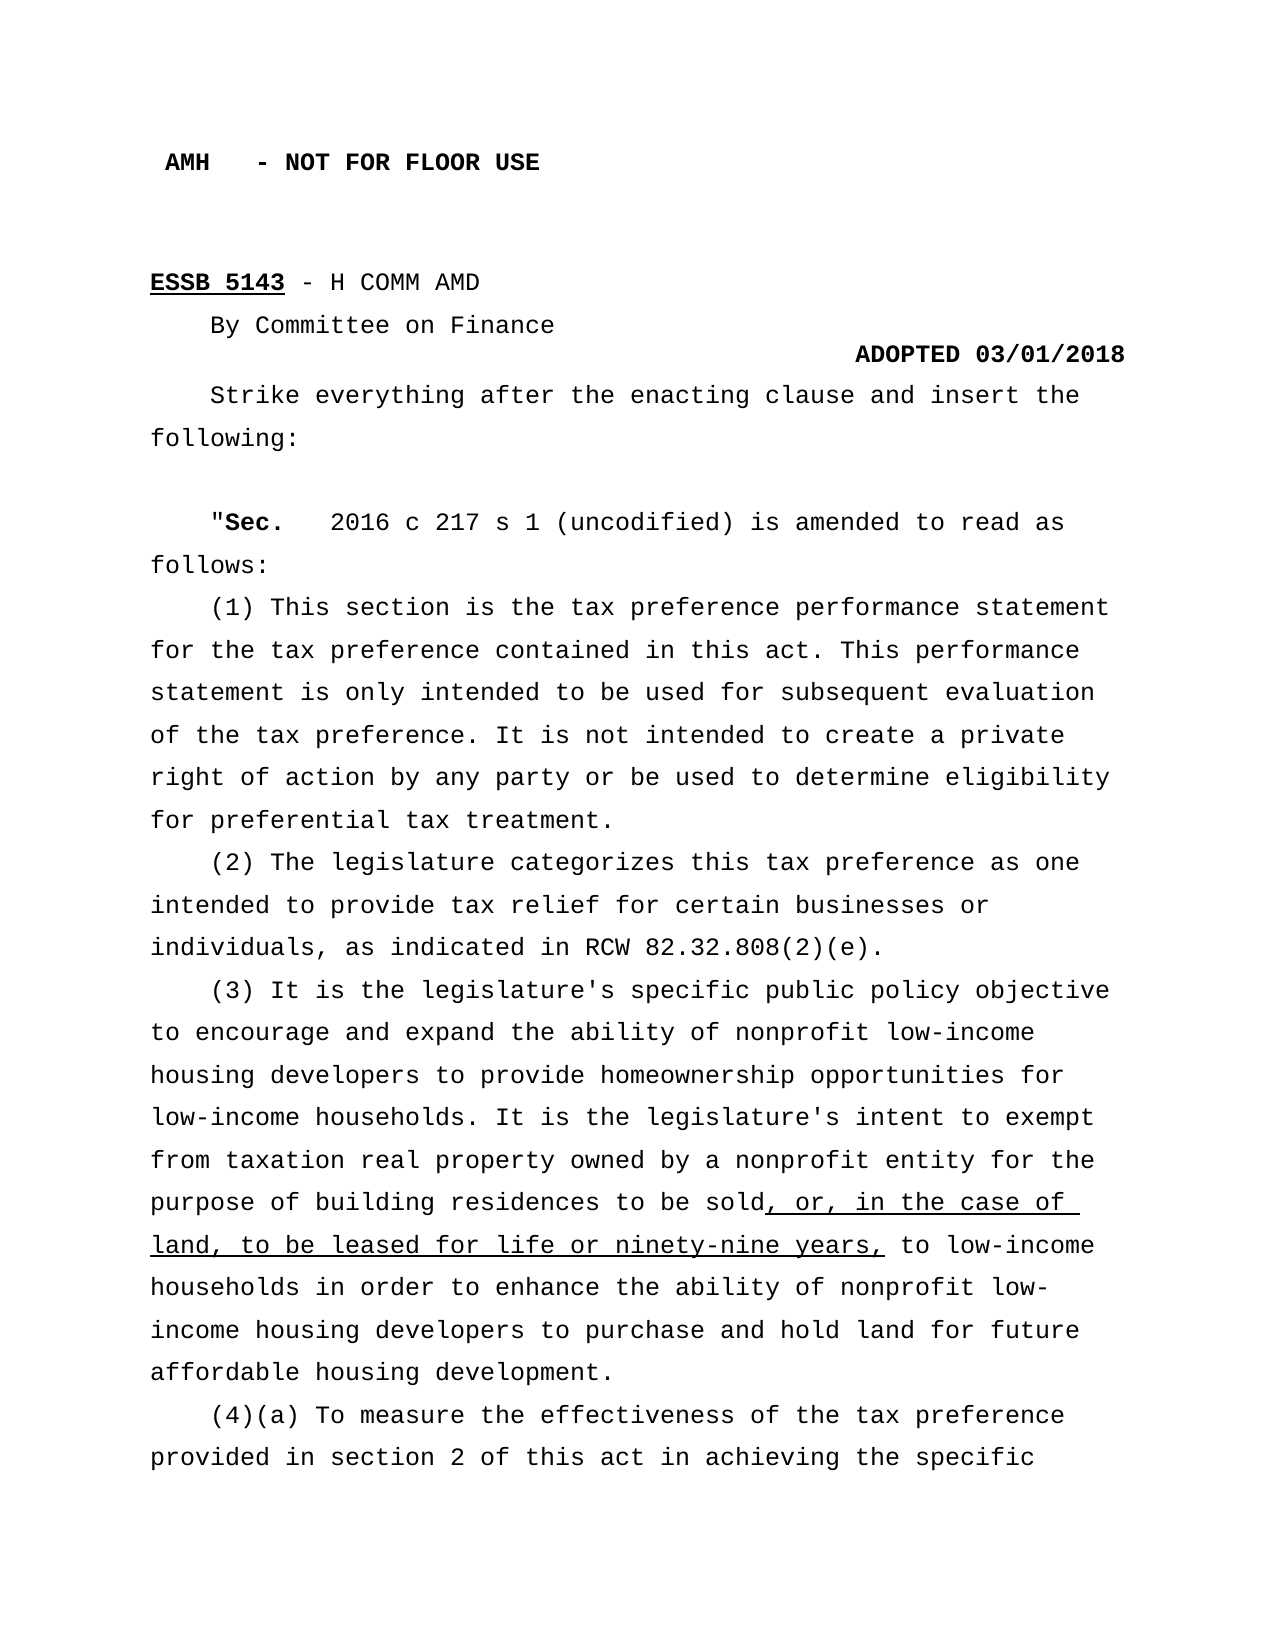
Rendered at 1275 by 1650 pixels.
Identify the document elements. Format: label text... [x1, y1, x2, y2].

text (2) The legislature categorizes this tax preference as one intended to provide tax relief for certain businesses or individuals, as indicated in RCW 82.32.808(2)(e). [150, 837, 1125, 964]
text (3) It is the legislature's specific public policy objective to encourage and expand the ability of nonprofit low-income housing developers to provide homeownership opportunities for low-income households. It is the legislature's intent to exempt from taxation real property owned by a nonprofit entity for the purpose of building residences to be sold, or, in the case of land, to be leased for life or ninety-nine years, to low-income households in order to enhance the ability of nonprofit low-income housing developers to purchase and hold land for future affordable housing development. [150, 964, 1125, 1389]
text Strike everything after the enacting clause and insert the following: [150, 370, 1125, 455]
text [150, 1389, 1125, 1474]
text AMH - NOT FOR FLOOR USE [150, 150, 1125, 178]
text (1) This section is the tax preference performance statement for the tax preference contained in this act. This performance statement is only intended to be used for subsequent evaluation of the tax preference. It is not intended to create a private right of action by any party or be used to determine eligibility for preferential tax treatment. [150, 582, 1125, 837]
text "Sec. 2016 c 217 s 1 (uncodified) is amended to read as follows: [150, 497, 1125, 582]
text ADOPTED 03/01/2018 [150, 342, 1125, 370]
text By Committee on Finance [150, 299, 1125, 342]
text ESSB 5143 - H COMM AMD [150, 257, 1125, 299]
